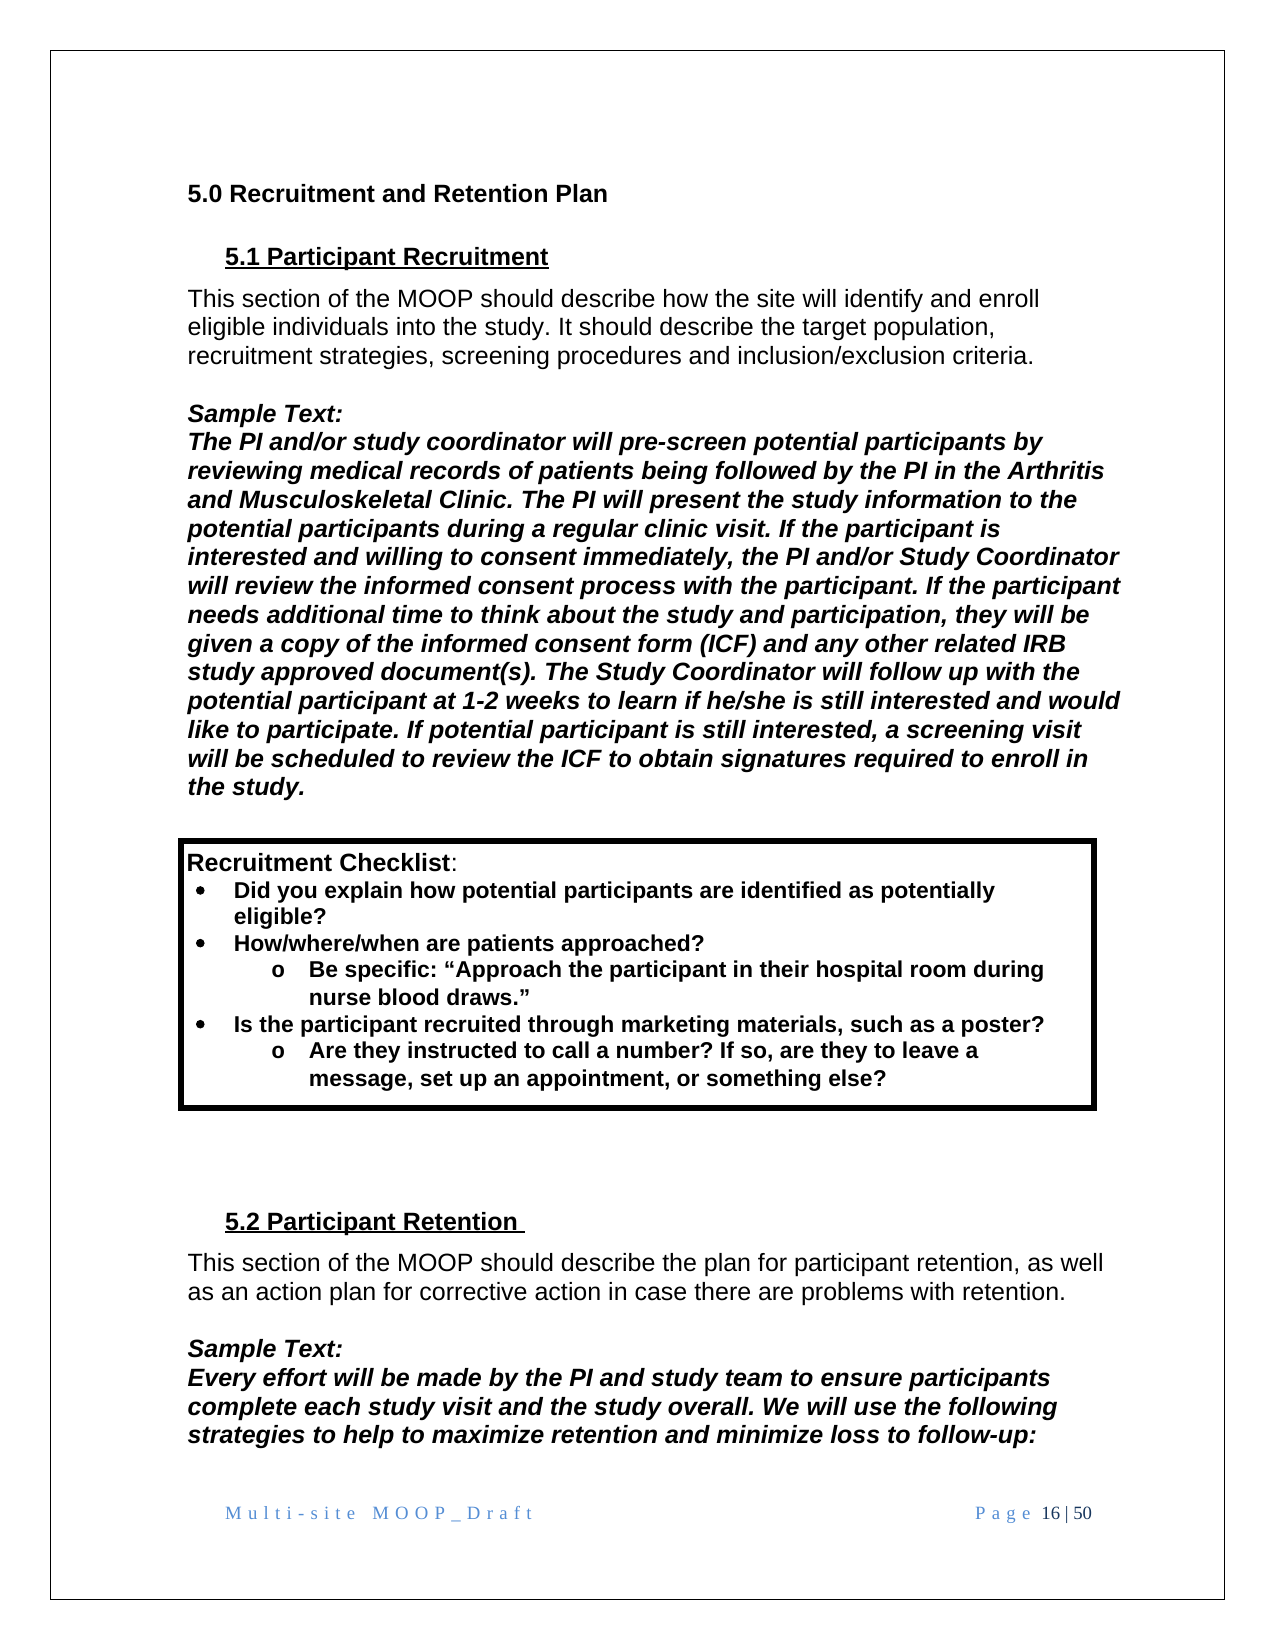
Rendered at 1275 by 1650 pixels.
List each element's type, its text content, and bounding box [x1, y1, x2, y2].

subtitle 5.0 Recruitment and Retention Plan [187, 179, 1125, 207]
text The PI and/or study coordinator will pre-screen potential participants by reviewing medical records of patients being followed by the PI in the Arthritis and Musculoskeletal Clinic. The PI will present the study information to the potential participants during a regular clinic visit. If the participant is interested and willing to consent immediately, the PI and/or Study Coordinator will review the informed consent process with the participant. If the participant needs additional time to think about the study and participation, they will be given a copy of the informed consent form (ICF) and any other related IRB study approved document(s). The Study Coordinator will follow up with the potential participant at 1-2 weeks to learn if he/she is still interested and would like to participate. If potential participant is still interested, a screening visit will be scheduled to review the ICF to obtain signatures required to enroll in the study. [187, 427, 1125, 801]
text Sample Text: [187, 398, 1125, 427]
text Every effort will be made by the PI and study team to ensure participants complete each study visit and the study overall. We will use the following strategies to help to maximize retention and minimize loss to follow-up: [187, 1363, 1125, 1449]
text This section of the MOOP should describe the plan for participant retention, as well as an action plan for corrective action in case there are problems with retention. [187, 1248, 1125, 1305]
subtitle 5.1 Participant Recruitment [169, 242, 1125, 271]
text Sample Text: [187, 1334, 1125, 1363]
subtitle 5.2 Participant Retention [169, 1206, 1125, 1235]
text This section of the MOOP should describe how the site will identify and enroll eligible individuals into the study. It should describe the target population, recruitment strategies, screening procedures and inclusion/exclusion criteria. [187, 283, 1125, 370]
